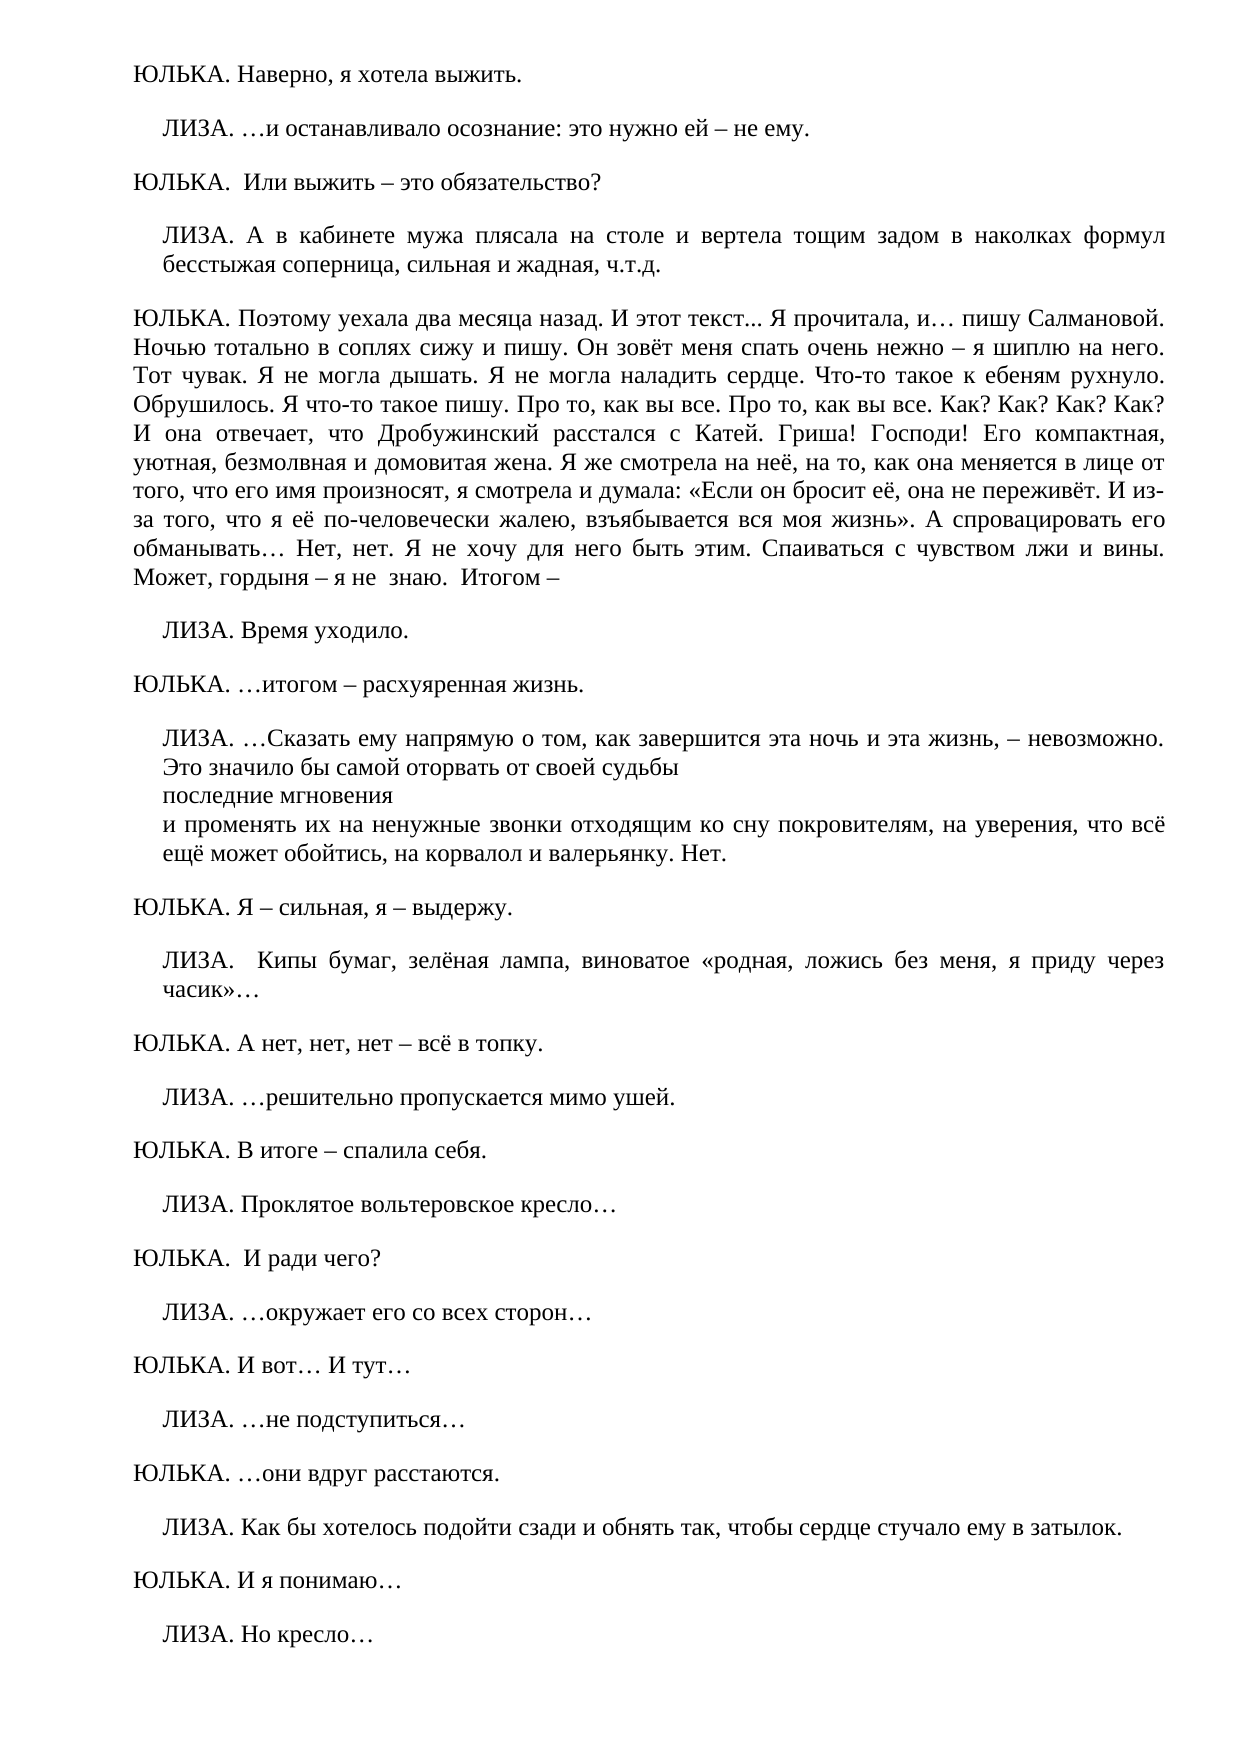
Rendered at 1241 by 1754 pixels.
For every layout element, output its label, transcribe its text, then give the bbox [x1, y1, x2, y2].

text ЛИЗА. Проклятое вольтеровское кресло… [162, 1189, 1167, 1218]
text ЛИЗА. Кипы бумаг, зелёная лампа, виноватое «родная, ложись без меня, я приду через часик»… [162, 945, 1167, 1003]
text ЮЛЬКА. Наверно, я хотела выжить. [133, 59, 1167, 88]
text ЛИЗА. Время уходило. [162, 615, 1167, 644]
text ЛИЗА. …Сказать ему напрямую о том, как завершится эта ночь и эта жизнь, – невозможно. Это значило бы самой оторвать от своей судьбы [162, 723, 1167, 780]
text ЛИЗА. А в кабинете мужа плясала на столе и вертела тощим задом в наколках формул бесстыжая соперница, сильная и жадная, ч.т.д. [162, 220, 1167, 278]
text ЮЛЬКА. Поэтому уехала два месяца назад. И этот текст... Я прочитала, и… пишу Салмановой. Ночью тотально в соплях сижу и пишу. Он зовёт меня спать очень нежно – я шиплю на него. Тот чувак. Я не могла дышать. Я не могла наладить сердце. Что-то такое к ебеням рухнуло. Обрушилось. Я что-то такое пишу. Про то, как вы все. Про то, как вы все. Как? Как? Как? Как? И она отвечает, что Дробужинский расстался с Катей. Гриша! Господи! Его компактная, уютная, безмолвная и домовитая жена. Я же смотрела на неё, на то, как она меняется в лице от того, что его имя произносят, я смотрела и думала: «Если он бросит её, она не переживёт. И из-за того, что я её по-человечески жалею, взъябывается вся моя жизнь». А спровацировать его обманывать… Нет, нет. Я не хочу для него быть этим. Спаиваться с чувством лжи и вины. Может, гордыня – я не знаю. Итогом – [133, 303, 1167, 590]
text ЛИЗА. …не подступиться… [162, 1404, 1167, 1433]
text ЛИЗА. Но кресло… [162, 1619, 1167, 1648]
text ЮЛЬКА. И ради чего? [133, 1243, 1167, 1272]
text ЮЛЬКА. …они вдруг расстаются. [133, 1458, 1167, 1487]
text ЛИЗА. …решительно пропускается мимо ушей. [162, 1082, 1167, 1110]
text и променять их на ненужные звонки отходящим ко сну покровителям, на уверения, что всё ещё может обойтись, на корвалол и валерьянку. Нет. [162, 809, 1167, 867]
text ЮЛЬКА. Я – сильная, я – выдержу. [133, 892, 1167, 920]
text ЛИЗА. …и останавливало осознание: это нужно ей – не ему. [162, 113, 1167, 142]
text ЮЛЬКА. И я понимаю… [133, 1565, 1167, 1594]
text ЮЛЬКА. Или выжить – это обязательство? [133, 167, 1167, 195]
text ЛИЗА. Как бы хотелось подойти сзади и обнять так, чтобы сердце стучало ему в затылок. [162, 1512, 1167, 1540]
text ЮЛЬКА. В итоге – спалила себя. [133, 1135, 1167, 1164]
text ЮЛЬКА. …итогом – расхуяренная жизнь. [133, 669, 1167, 698]
text ЮЛЬКА. И вот… И тут… [133, 1350, 1167, 1379]
text последние мгновения [162, 780, 1167, 809]
text ЮЛЬКА. А нет, нет, нет – всё в топку. [133, 1028, 1167, 1057]
text ЛИЗА. …окружает его со всех сторон… [162, 1297, 1167, 1325]
